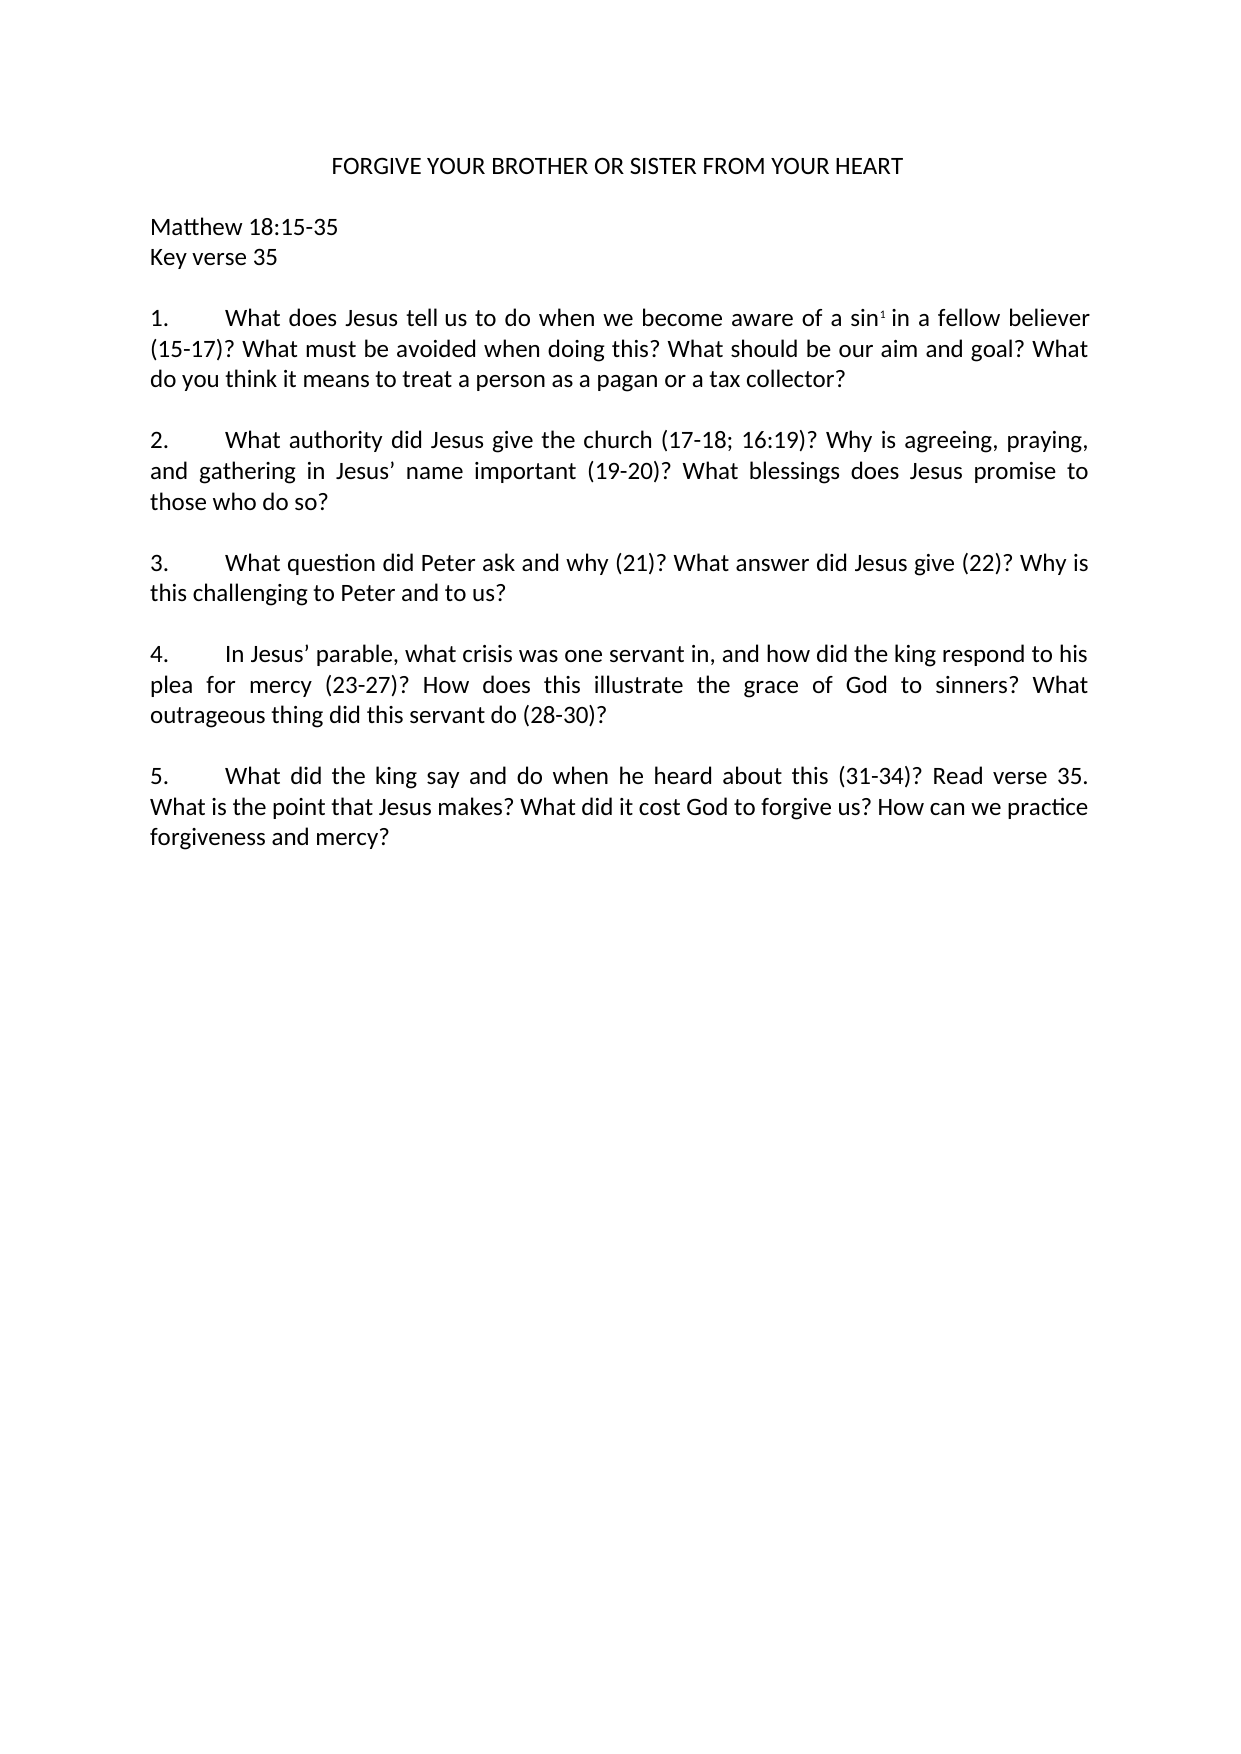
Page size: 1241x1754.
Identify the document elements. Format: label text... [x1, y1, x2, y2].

text Matthew 18:15-35 [150, 211, 1090, 242]
list What does Jesus tell us to do when we become aware of a sin1 in a fellow believer (15-17)? What must be avoided when doing this? What should be our aim and goal? What do you think it means to treat a person as a pagan or a tax collector? [150, 303, 1090, 394]
list What question did Peter ask and why (21)? What answer did Jesus give (22)? Why is this challenging to Peter and to us? [150, 547, 1090, 608]
text Key verse 35 [150, 242, 1090, 272]
list What authority did Jesus give the church (17-18; 16:19)? Why is agreeing, praying, and gathering in Jesus’ name important (19-20)? What blessings does Jesus promise to those who do so? [150, 425, 1090, 516]
list In Jesus’ parable, what crisis was one servant in, and how did the king respond to his plea for mercy (23-27)? How does this illustrate the grace of God to sinners? What outrageous thing did this servant do (28-30)? [150, 638, 1090, 730]
list What did the king say and do when he heard about this (31-34)? Read verse 35. What is the point that Jesus makes? What did it cost God to forgive us? How can we practice forgiveness and mercy? [150, 760, 1090, 852]
text FORGIVE YOUR BROTHER OR SISTER FROM YOUR HEART [150, 150, 1090, 181]
